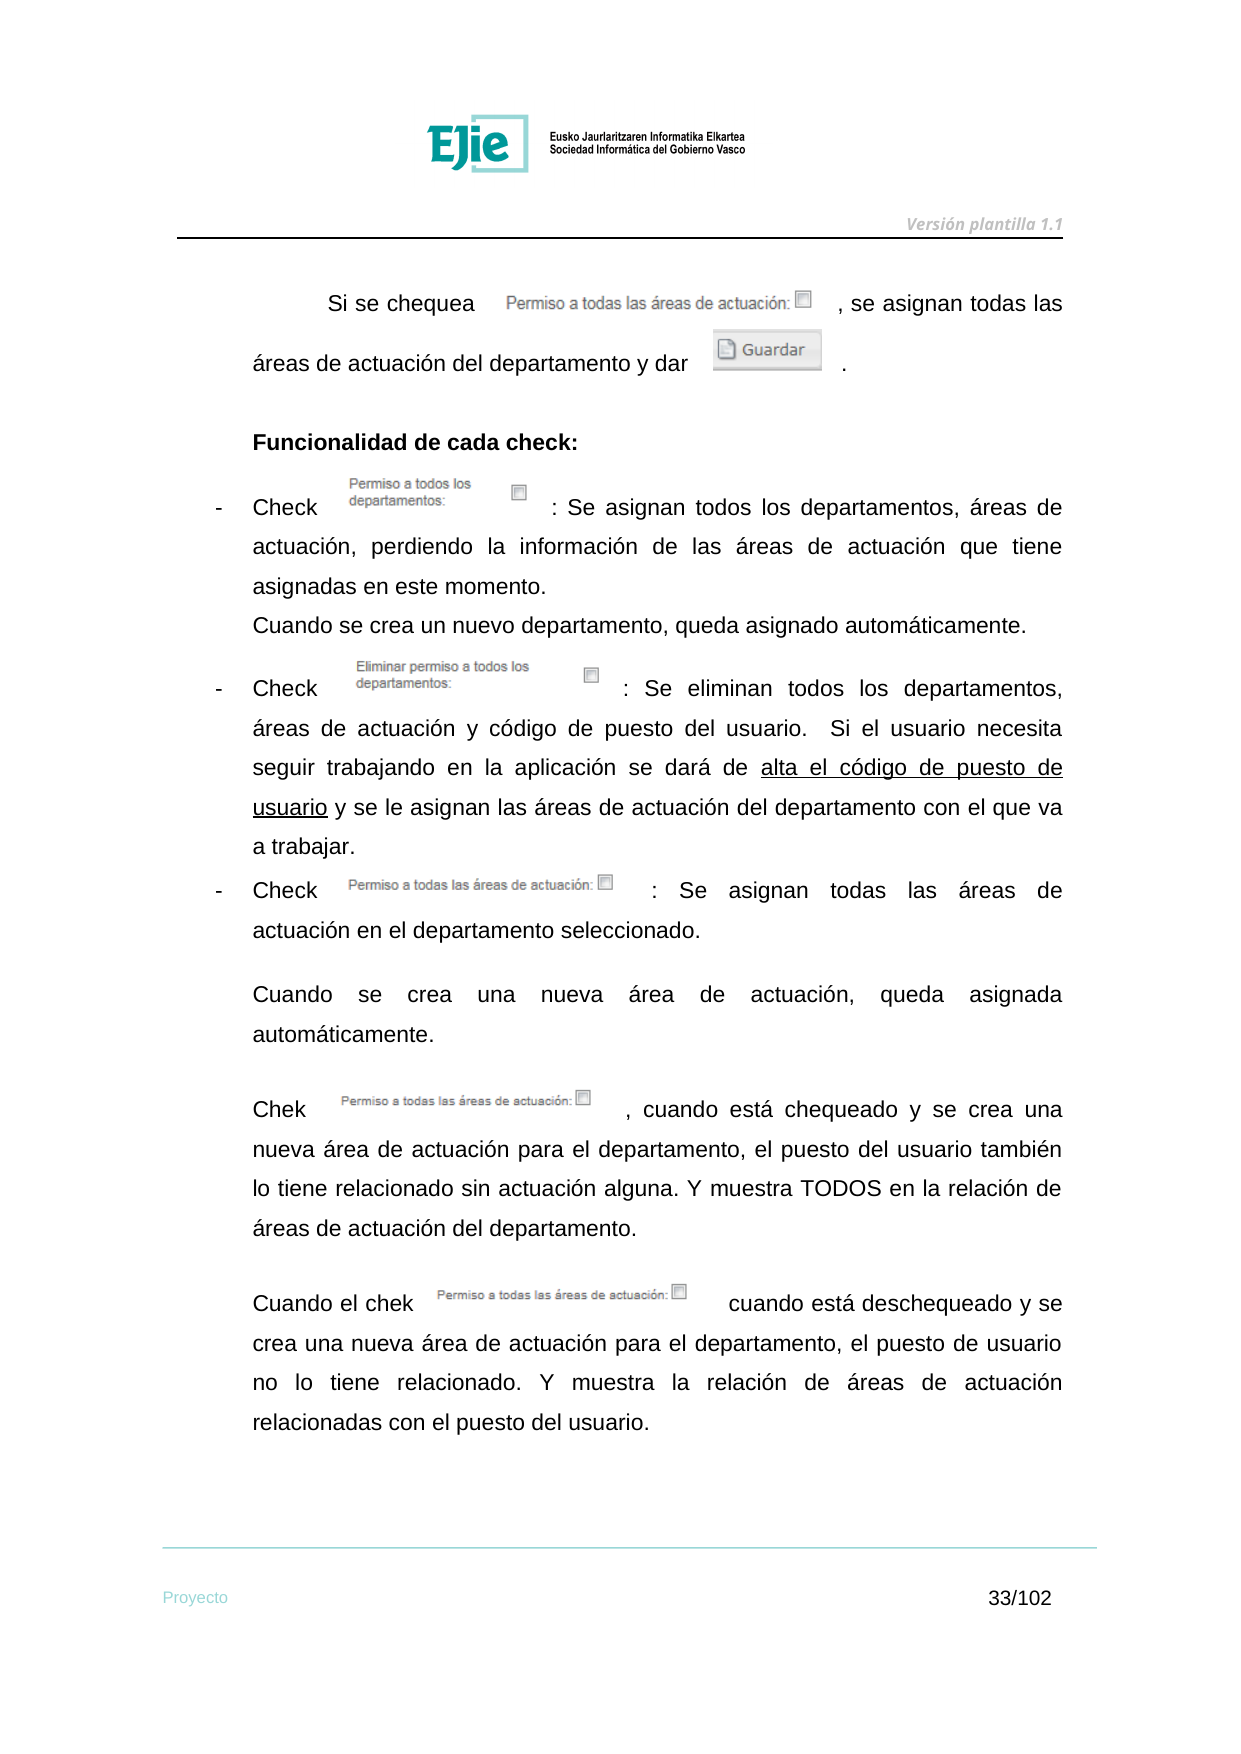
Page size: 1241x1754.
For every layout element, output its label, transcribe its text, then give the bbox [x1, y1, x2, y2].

text Cuando el chek cuando está deschequeado y se crea una nueva área de actuación para el departamento, el puesto de usuario no lo tiene relacionado. Y muestra la relación de áreas de actuación relacionadas con el puesto del usuario. [252, 1279, 1063, 1435]
text Chek , cuando está chequeado y se crea una nueva área de actuación para el departamento, el puesto del usuario también lo tiene relacionado sin actuación alguna. Y muestra TODOS en la relación de áreas de actuación del departamento. [252, 1085, 1063, 1241]
list Check : Se eliminan todos los departamentos, áreas de actuación y código de puesto del usuario. Si el usuario necesita seguir trabajando en la aplicación se dará de alta el código de puesto de usuario y se le asignan las áreas de actuación del departamento con el que va a trabajar. [215, 652, 1063, 859]
list Check: Se asignan todas las áreas de actuación en el departamento seleccionado. [215, 872, 1063, 943]
list Check : Se asignan todos los departamentos, áreas de actuación, perdiendo la información de las áreas de actuación que tiene asignadas en este momento. [215, 469, 1063, 599]
list Funcionalidad de cada check: [252, 429, 1063, 456]
text Cuando se crea una nueva área de actuación, queda asignada automáticamente. [252, 981, 1063, 1047]
picture [395, 100, 774, 188]
list Cuando se crea un nuevo departamento, queda asignado automáticamente. [252, 612, 1063, 638]
list Si se chequea , se asignan todas las áreas de actuación del departamento y dar . [252, 289, 1063, 377]
